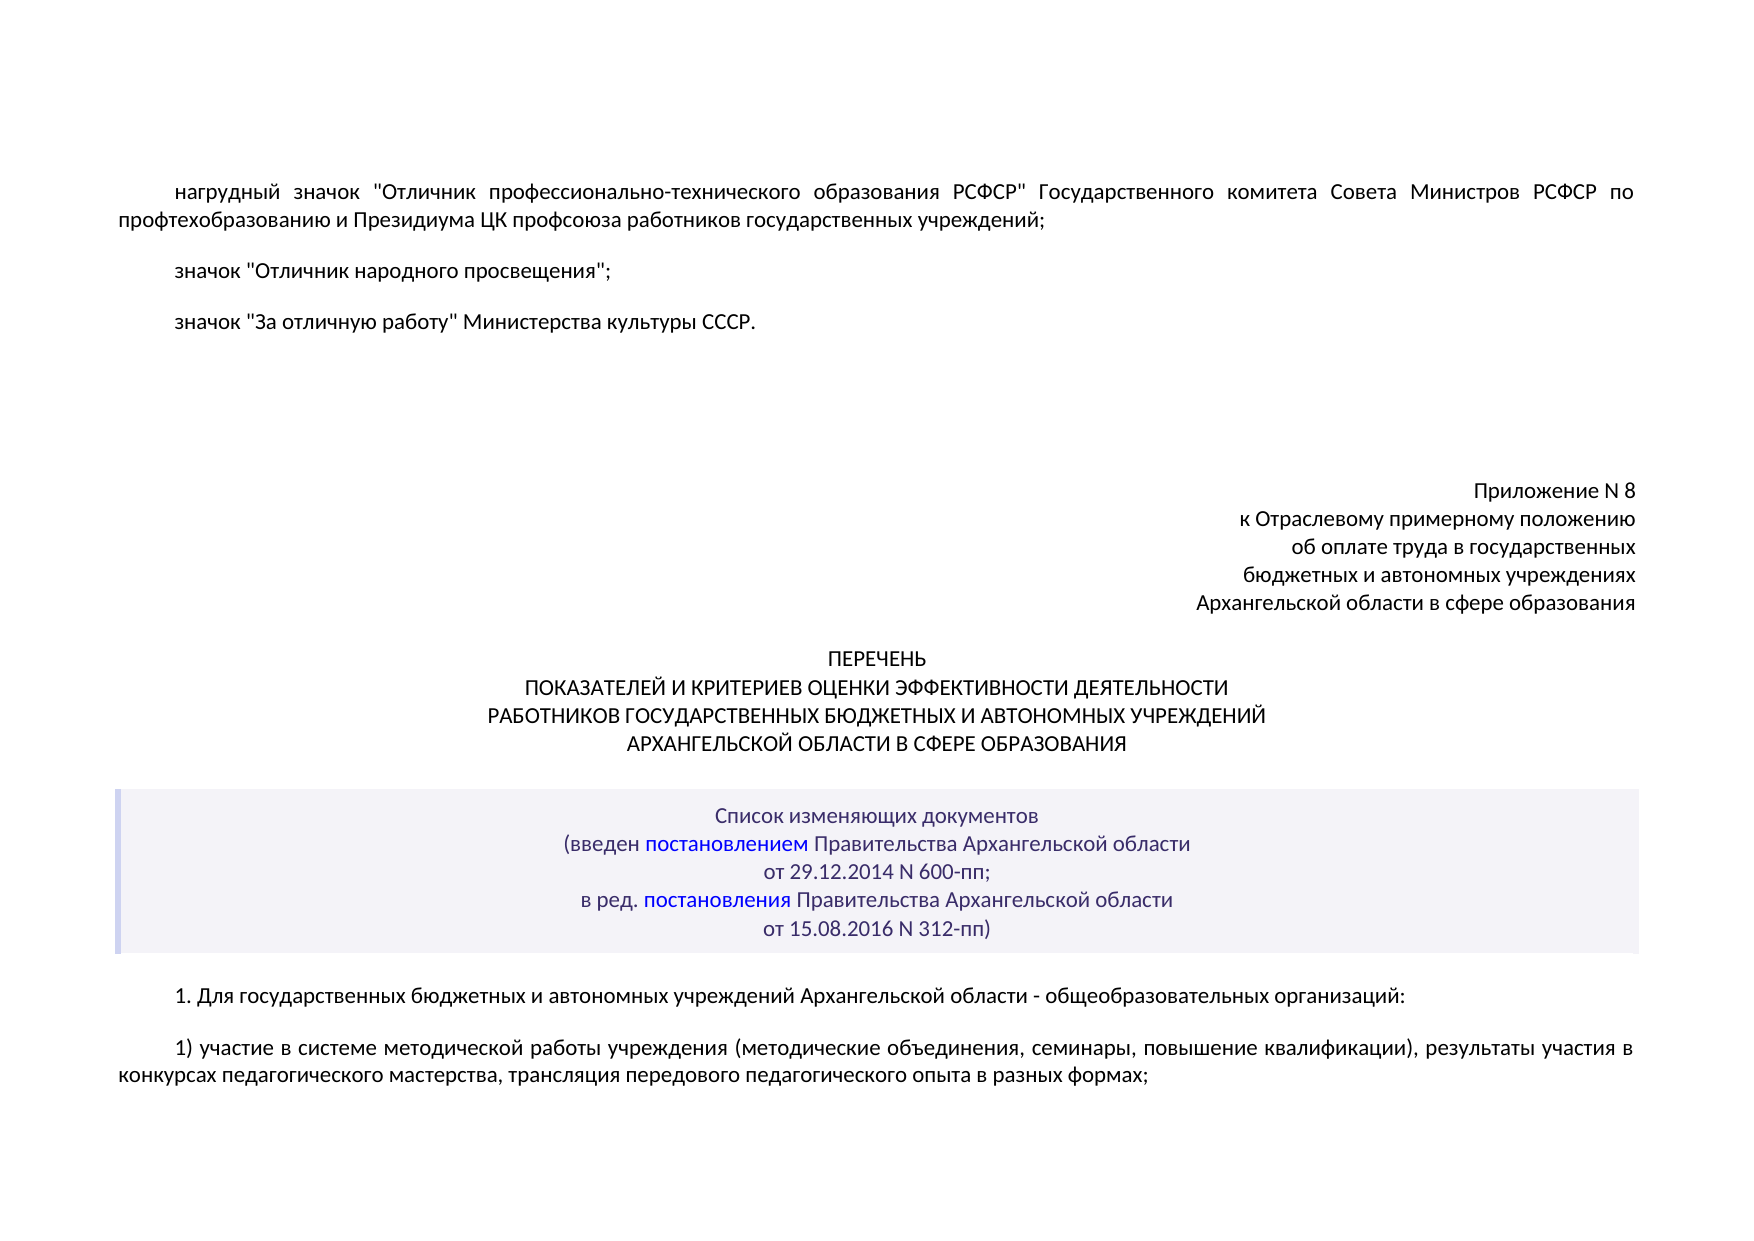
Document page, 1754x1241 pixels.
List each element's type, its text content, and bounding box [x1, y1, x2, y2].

text АРХАНГЕЛЬСКОЙ ОБЛАСТИ В СФЕРЕ ОБРАЗОВАНИЯ [118, 729, 1636, 757]
text 1) участие в системе методической работы учреждения (методические объединения, семинары, повышение квалификации), результаты участия в конкурсах педагогического мастерства, трансляция передового педагогического опыта в разных формах; [118, 1033, 1636, 1089]
text к Отраслевому примерному положению [118, 504, 1636, 532]
text Архангельской области в сфере образования [118, 588, 1636, 616]
text Приложение N 8 [118, 476, 1636, 504]
text ПОКАЗАТЕЛЕЙ И КРИТЕРИЕВ ОЦЕНКИ ЭФФЕКТИВНОСТИ ДЕЯТЕЛЬНОСТИ [118, 673, 1636, 701]
text об оплате труда в государственных [118, 532, 1636, 560]
table_header Список изменяющих документов (введен постановлением Правительства Архангельской области от 29.12.2014 N 600-пп; в ред. постановления Правительства Архангельской области от 15.08.2016 N 312-пп) [121, 789, 1633, 953]
text бюджетных и автономных учреждениях [118, 560, 1636, 588]
text ПЕРЕЧЕНЬ [118, 644, 1636, 673]
text значок "Отличник народного просвещения"; [118, 256, 1636, 284]
text 1. Для государственных бюджетных и автономных учреждений Архангельской области - общеобразовательных организаций: [118, 982, 1636, 1010]
text нагрудный значок "Отличник профессионально-технического образования РСФСР" Государственного комитета Совета Министров РСФСР по профтехобразованию и Президиума ЦК профсоюза работников государственных учреждений; [118, 177, 1636, 233]
text РАБОТНИКОВ ГОСУДАРСТВЕННЫХ БЮДЖЕТНЫХ И АВТОНОМНЫХ УЧРЕЖДЕНИЙ [118, 701, 1636, 729]
text значок "За отличную работу" Министерства культуры СССР. [118, 307, 1636, 335]
